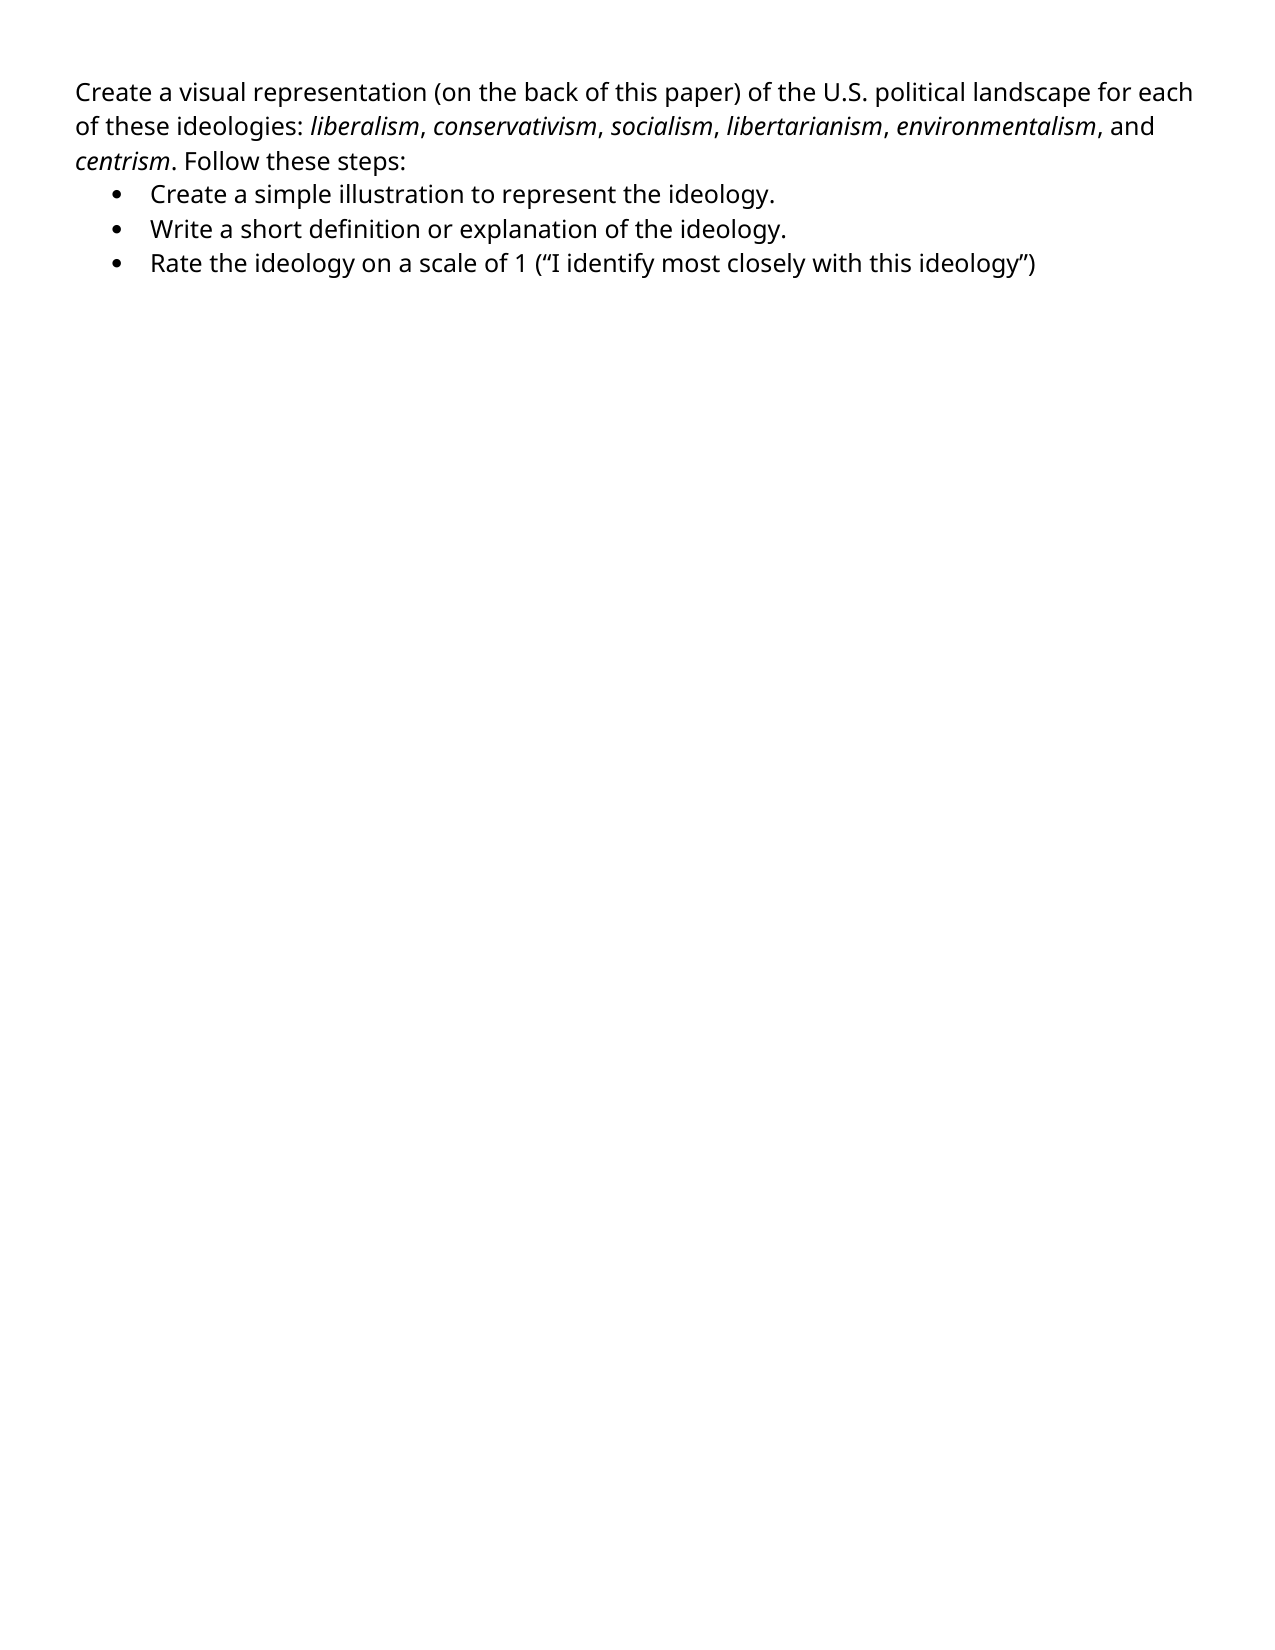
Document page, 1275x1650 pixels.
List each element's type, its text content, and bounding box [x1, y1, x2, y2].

list Create a simple illustration to represent the ideology. [112, 177, 1200, 211]
list Rate the ideology on a scale of 1 (“I identify most closely with this ideology”) [112, 245, 1200, 279]
text Create a visual representation (on the back of this paper) of the U.S. political landscape for each of these ideologies: liberalism, conservativism, socialism, libertarianism, environmentalism, and centrism. Follow these steps: [75, 75, 1200, 177]
list Write a short definition or explanation of the ideology. [112, 211, 1200, 245]
